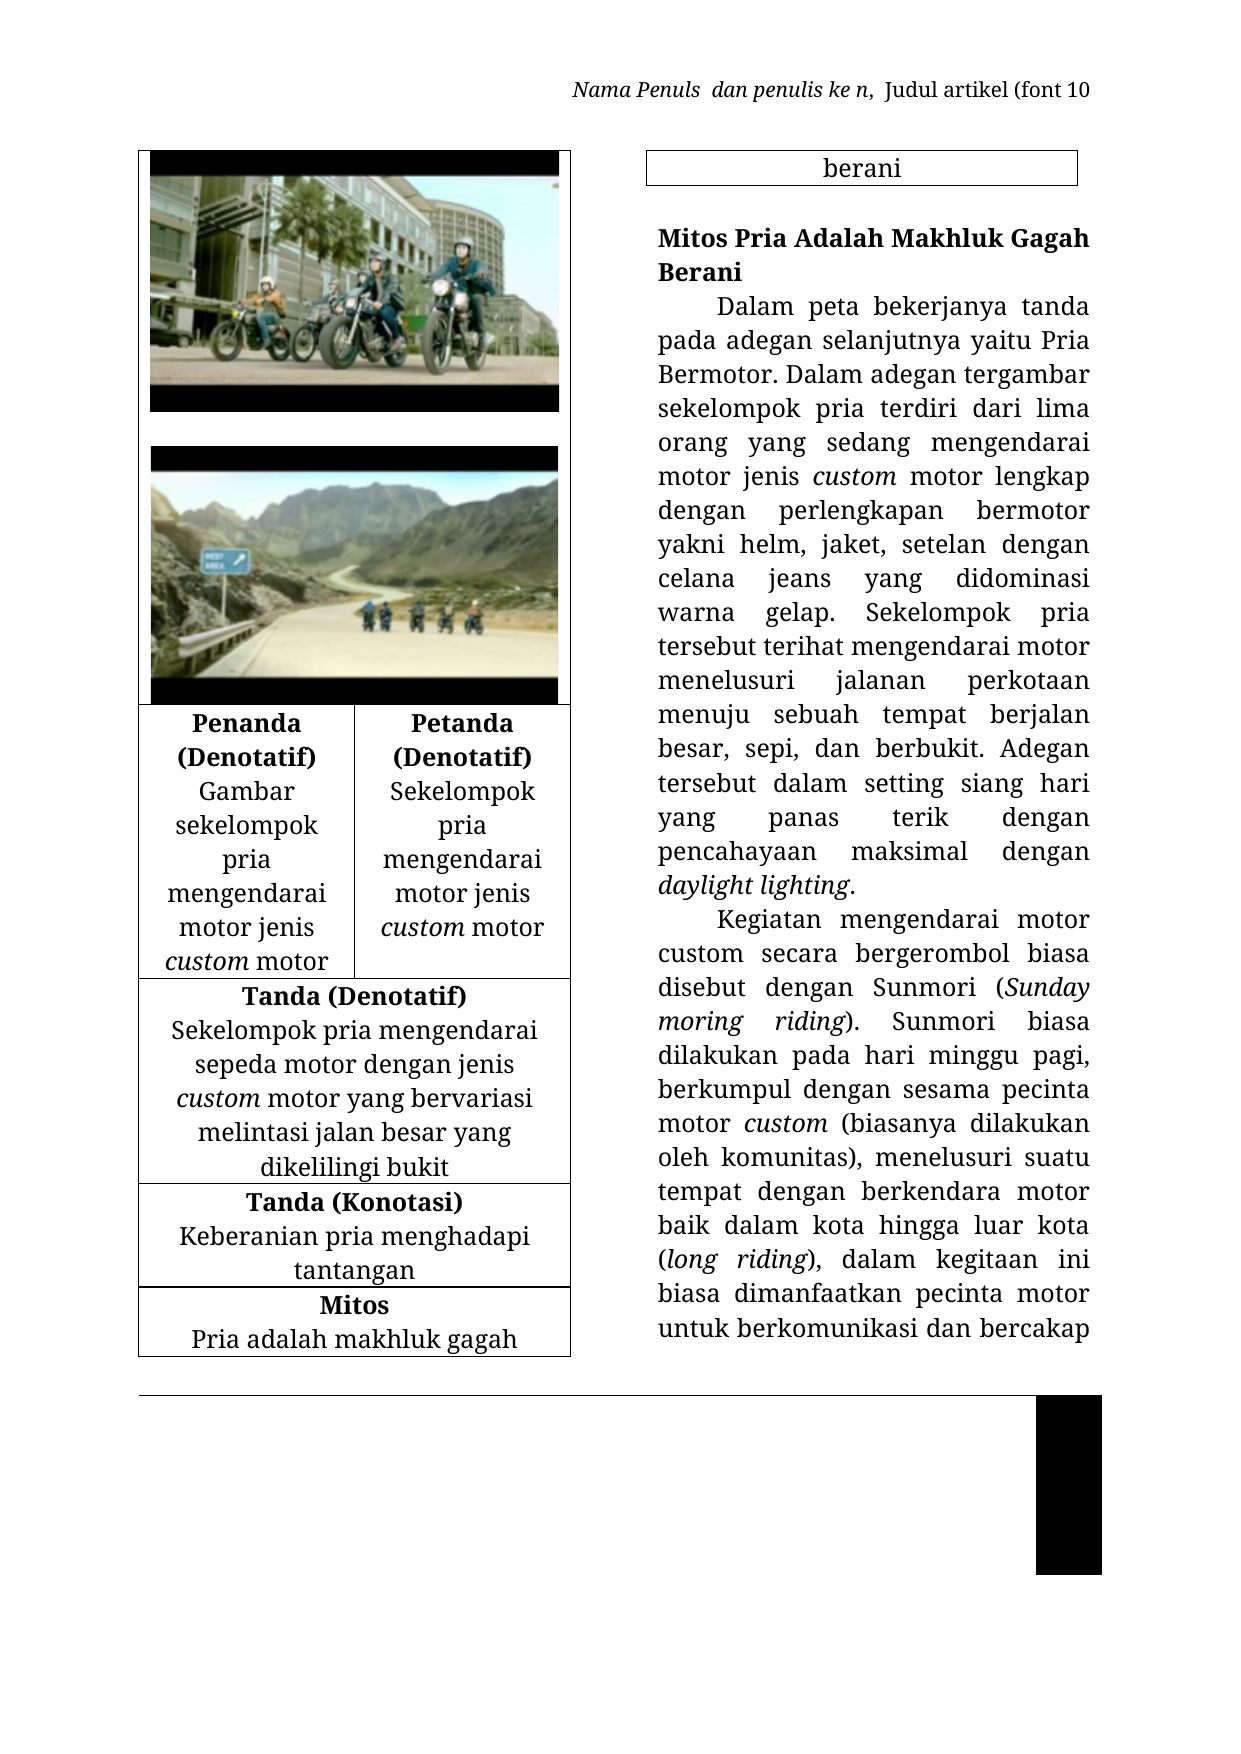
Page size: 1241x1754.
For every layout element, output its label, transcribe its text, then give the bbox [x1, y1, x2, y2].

text Mitos Pria Adalah Makhluk Gagah Berani [658, 220, 1090, 288]
table_cell Penanda (Denotatif) Gambar sekelompok pria mengendarai motor jenis custom motor [139, 705, 354, 978]
table_cell Tanda (Konotasi) Keberanian pria menghadapi tantangan [139, 1184, 570, 1286]
text Dalam peta bekerjanya tanda pada adegan selanjutnya yaitu Pria Bermotor. Dalam adegan tergambar sekelompok pria terdiri dari lima orang yang sedang mengendarai motor jenis custom motor lengkap dengan perlengkapan bermotor yakni helm, jaket, setelan dengan celana jeans yang didominasi warna gelap. Sekelompok pria tersebut terihat mengendarai motor menelusuri jalanan perkotaan menuju sebuah tempat berjalan besar, sepi, dan berbukit. Adegan tersebut dalam setting siang hari yang panas terik dengan pencahayaan maksimal dengan daylight lighting. [658, 288, 1090, 901]
table_cell Mitos Pria adalah makhluk gagah berani [139, 1288, 570, 1356]
picture [150, 151, 560, 412]
table_cell Tanda (Denotatif) Sekelompok pria mengendarai sepeda motor dengan jenis custom motor yang bervariasi melintasi jalan besar yang dikelilingi bukit [139, 979, 570, 1183]
table_cell Mitos Pria adalah makhluk gagah berani [647, 151, 1077, 185]
table_header [139, 151, 570, 704]
table_cell Petanda (Denotatif) Sekelompok pria mengendarai motor jenis custom motor [355, 705, 570, 978]
picture [150, 446, 559, 705]
